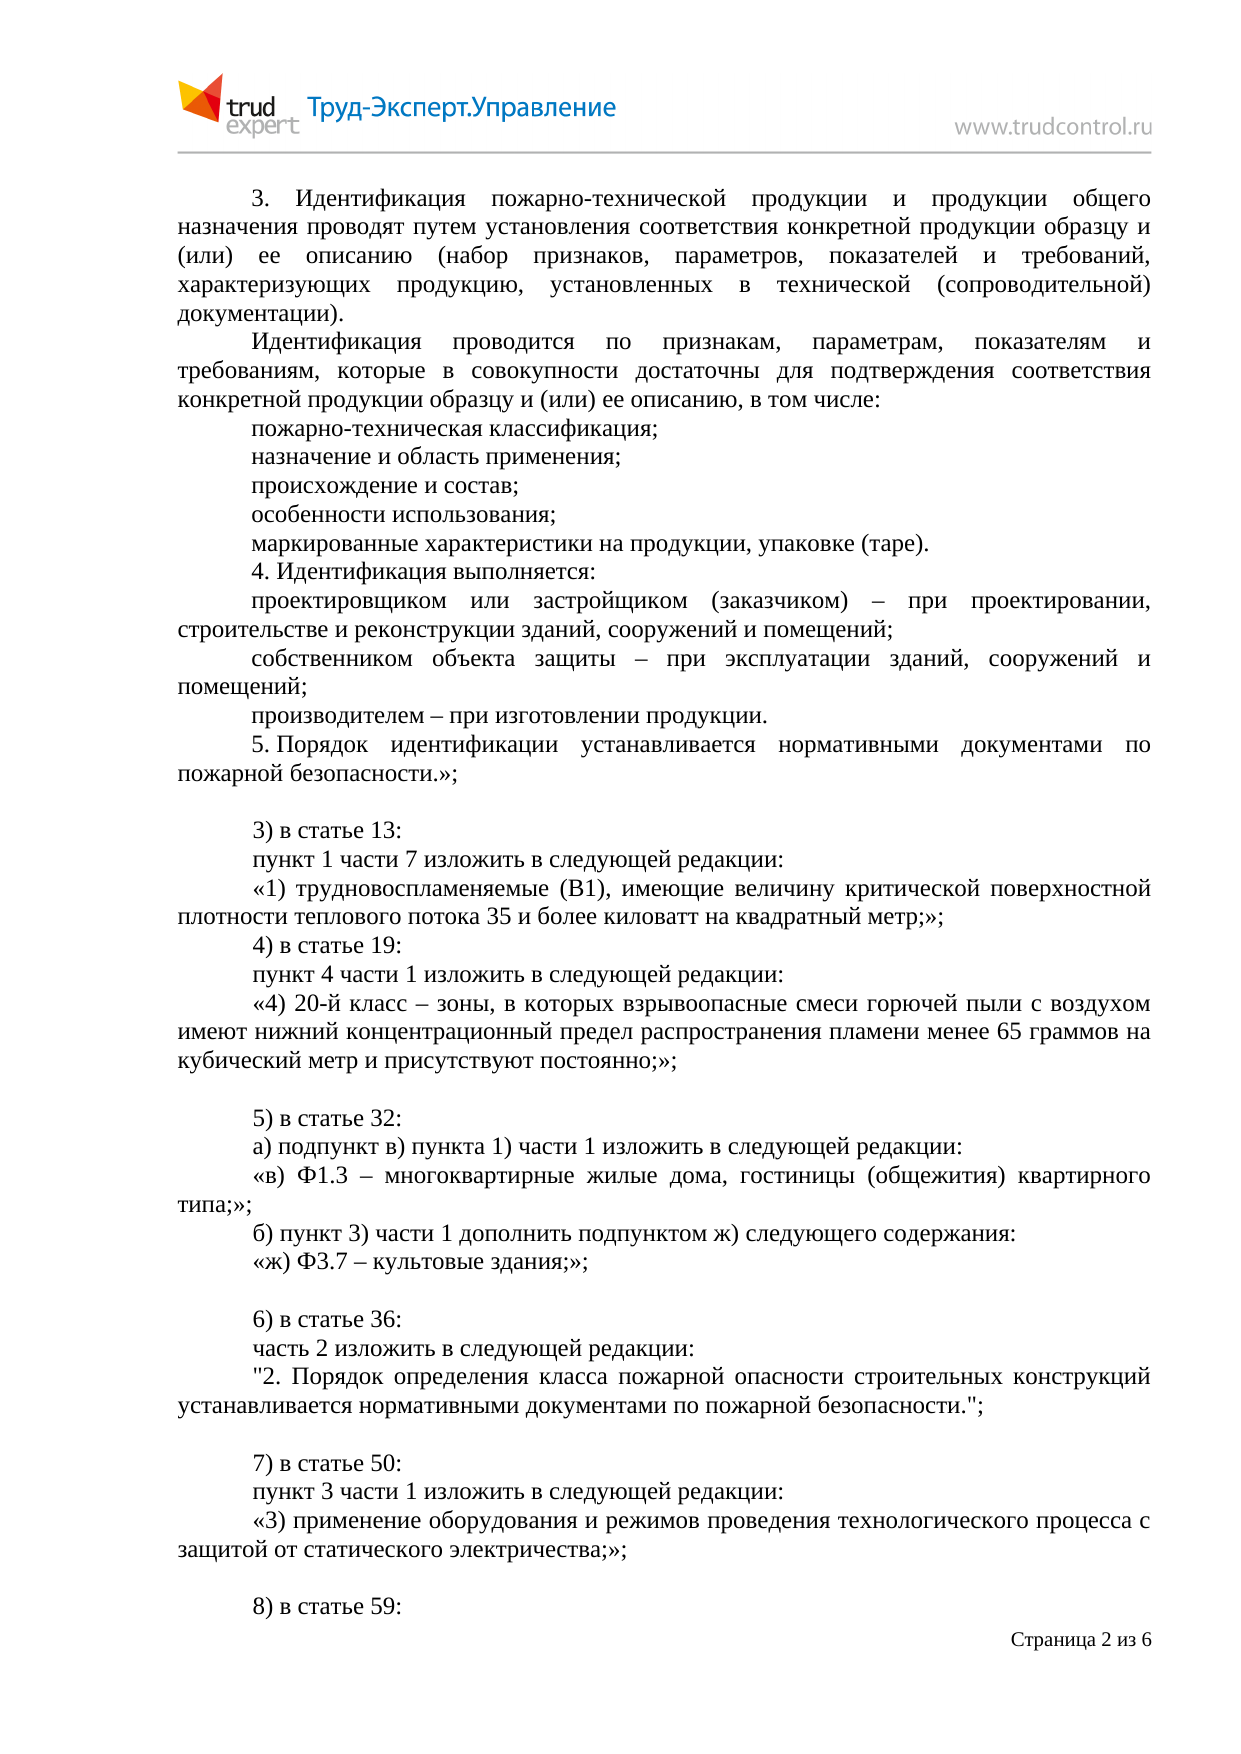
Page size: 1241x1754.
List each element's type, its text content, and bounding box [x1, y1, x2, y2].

text 3) в статье 13: [177, 815, 1152, 844]
text 3. Идентификация пожарно-технической продукции и продукции общего назначения проводят путем установления соответствия конкретной продукции образцу и (или) ее описанию (набор признаков, параметров, показателей и требований, характеризующих продукцию, установленных в технической (сопроводительной) документации). [177, 183, 1152, 326]
text а) подпункт в) пункта 1) части 1 изложить в следующей редакции: [177, 1131, 1152, 1160]
text 5. Порядок идентификации устанавливается нормативными документами по пожарной безопасности.»; [177, 729, 1152, 786]
text пункт 4 части 1 изложить в следующей редакции: [177, 959, 1152, 988]
text «1) трудновоспламеняемые (В1), имеющие величину критической поверхностной плотности теплового потока 35 и более киловатт на квадратный метр;»; [177, 873, 1152, 930]
text Идентификация проводится по признакам, параметрам, показателям и требованиям, которые в совокупности достаточны для подтверждения соответствия конкретной продукции образцу и (или) ее описанию, в том числе: [177, 326, 1152, 413]
text маркированные характеристики на продукции, упаковке (таре). [177, 528, 1152, 556]
text производителем – при изготовлении продукции. [177, 700, 1152, 729]
text особенности использования; [177, 499, 1152, 528]
text "2. Порядок определения класса пожарной опасности строительных конструкций устанавливается нормативными документами по пожарной безопасности."; [177, 1361, 1152, 1419]
text «в) Ф1.3 – многоквартирные жилые дома, гостиницы (общежития) квартирного типа;»; [177, 1160, 1152, 1218]
text пункт 3 части 1 изложить в следующей редакции: [177, 1476, 1152, 1505]
text часть 2 изложить в следующей редакции: [177, 1333, 1152, 1361]
text «ж) Ф3.7 – культовые здания;»; [177, 1246, 1152, 1275]
text «4) 20-й класс – зоны, в которых взрывоопасные смеси горючей пыли с воздухом имеют нижний концентрационный предел распространения пламени менее 65 граммов на кубический метр и присутствуют постоянно;»; [177, 988, 1152, 1074]
text происхождение и состав; [177, 470, 1152, 499]
text собственником объекта защиты – при эксплуатации зданий, сооружений и помещений; [177, 643, 1152, 700]
picture [177, 73, 1152, 154]
text б) пункт 3) части 1 дополнить подпунктом ж) следующего содержания: [177, 1218, 1152, 1246]
text 7) в статье 50: [177, 1448, 1152, 1476]
text пожарно-техническая классификация; [177, 413, 1152, 441]
text 4) в статье 19: [177, 930, 1152, 959]
text 5) в статье 32: [177, 1103, 1152, 1131]
text назначение и область применения; [177, 441, 1152, 470]
text проектировщиком или застройщиком (заказчиком) – при проектировании, строительстве и реконструкции зданий, сооружений и помещений; [177, 585, 1152, 643]
text пункт 1 части 7 изложить в следующей редакции: [177, 844, 1152, 873]
text «3) применение оборудования и режимов проведения технологического процесса с защитой от статического электричества;»; [177, 1505, 1152, 1563]
text 4. Идентификация выполняется: [177, 556, 1152, 585]
text 6) в статье 36: [177, 1304, 1152, 1333]
text 8) в статье 59: [177, 1591, 1152, 1620]
